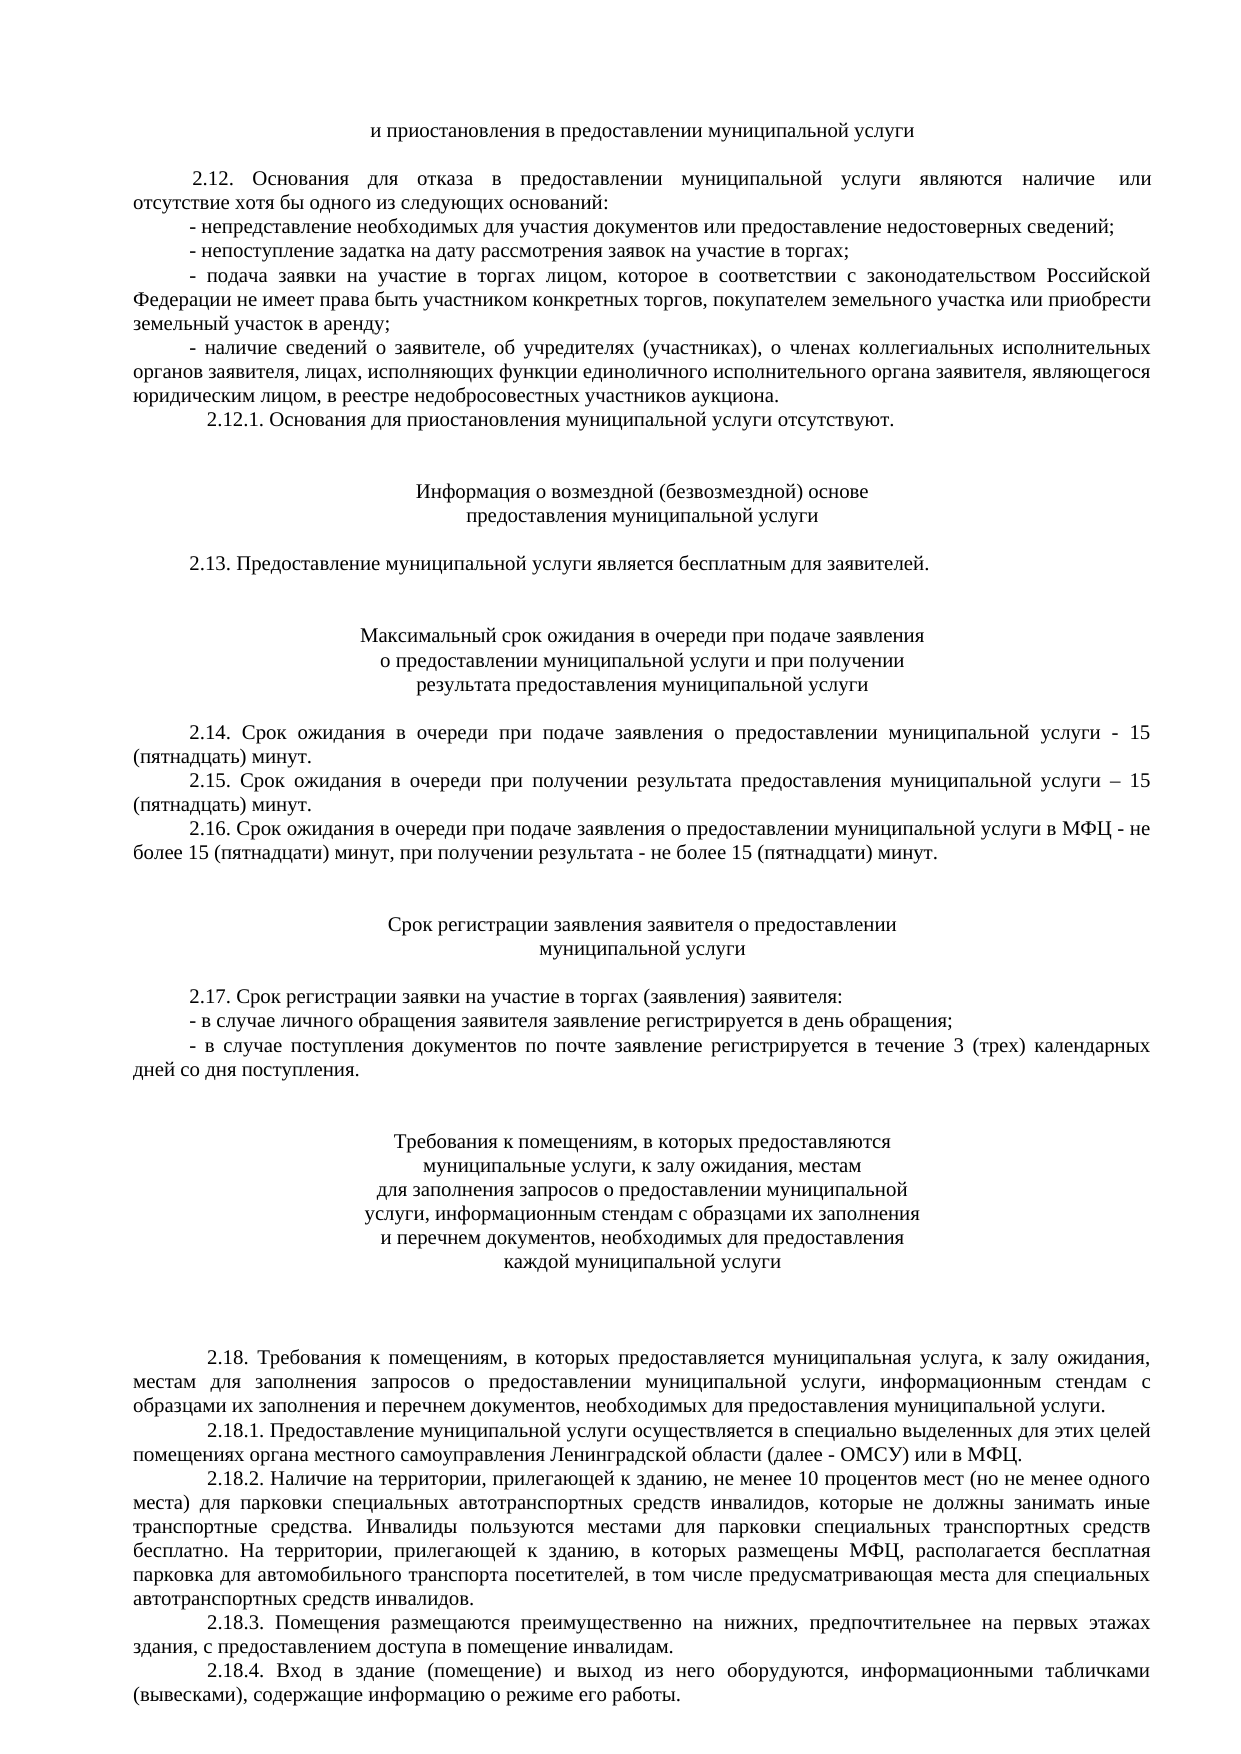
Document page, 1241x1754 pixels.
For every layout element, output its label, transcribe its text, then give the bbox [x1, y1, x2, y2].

text 2.18.3. Помещения размещаются преимущественно на нижних, предпочтительнее на первых этажах здания, с предоставлением доступа в помещение инвалидам. [133, 1610, 1152, 1658]
text 2.17. Срок регистрации заявки на участие в торгах (заявления) заявителя: [133, 984, 1152, 1008]
text - в случае поступления документов по почте заявление регистрируется в течение 3 (трех) календарных дней со дня поступления. [133, 1032, 1152, 1081]
text Срок регистрации заявления заявителя о предоставлении [133, 912, 1152, 936]
text Максимальный срок ожидания в очереди при подаче заявления [133, 623, 1152, 647]
text Информация о возмездной (безвозмездной) основе [133, 479, 1152, 503]
text результата предоставления муниципальной услуги [133, 672, 1152, 696]
text 2.18.1. Предоставление муниципальной услуги осуществляется в специально выделенных для этих целей помещениях органа местного самоуправления Ленинградской области (далее - ОМСУ) или в МФЦ. [133, 1417, 1152, 1466]
text - в случае личного обращения заявителя заявление регистрируется в день обращения; [133, 1008, 1152, 1032]
text 2.14. Срок ожидания в очереди при подаче заявления о предоставлении муниципальной услуги - 15 (пятнадцать) минут. [133, 720, 1152, 768]
text для заполнения запросов о предоставлении муниципальной [133, 1177, 1152, 1201]
text - непредставление необходимых для участия документов или предоставление недостоверных сведений; [133, 214, 1152, 238]
text 2.18.4. Вход в здание (помещение) и выход из него оборудуются, информационными табличками (вывесками), содержащие информацию о режиме его работы. [133, 1658, 1152, 1706]
text 2.18. Требования к помещениям, в которых предоставляется муниципальная услуга, к залу ожидания, местам для заполнения запросов о предоставлении муниципальной услуги, информационным стендам с образцами их заполнения и перечнем документов, необходимых для предоставления муниципальной услуги. [133, 1345, 1152, 1417]
text - наличие сведений о заявителе, об учредителях (участниках), о членах коллегиальных исполнительных органов заявителя, лицах, исполняющих функции единоличного исполнительного органа заявителя, являющегося юридическим лицом, в реестре недобросовестных участников аукциона. [133, 335, 1152, 407]
text 2.12.1. Основания для приостановления муниципальной услуги отсутствуют. [133, 407, 1152, 431]
text 2.18.2. Наличие на территории, прилегающей к зданию, не менее 10 процентов мест (но не менее одного места) для парковки специальных автотранспортных средств инвалидов, которые не должны занимать иные транспортные средства. Инвалиды пользуются местами для парковки специальных транспортных средств бесплатно. На территории, прилегающей к зданию, в которых размещены МФЦ, располагается бесплатная парковка для автомобильного транспорта посетителей, в том числе предусматривающая места для специальных автотранспортных средств инвалидов. [133, 1466, 1152, 1610]
text 2.16. Срок ожидания в очереди при подаче заявления о предоставлении муниципальной услуги в МФЦ - не более 15 (пятнадцати) минут, при получении результата - не более 15 (пятнадцати) минут. [133, 816, 1152, 864]
text 2.12. Основания для отказа в предоставлении муниципальной услуги являются наличие или отсутствие хотя бы одного из следующих оснований: [133, 166, 1152, 214]
text - непоступление задатка на дату рассмотрения заявок на участие в торгах; [133, 238, 1152, 262]
text каждой муниципальной услуги [133, 1249, 1152, 1273]
text - подача заявки на участие в торгах лицом, которое в соответствии с законодательством Российской Федерации не имеет права быть участником конкретных торгов, покупателем земельного участка или приобрести земельный участок в аренду; [133, 262, 1152, 335]
text предоставления муниципальной услуги [133, 503, 1152, 527]
text муниципальные услуги, к залу ожидания, местам [133, 1153, 1152, 1177]
text о предоставлении муниципальной услуги и при получении [133, 647, 1152, 672]
text Требования к помещениям, в которых предоставляются [133, 1129, 1152, 1153]
text 2.15. Срок ожидания в очереди при получении результата предоставления муниципальной услуги – 15 (пятнадцать) минут. [133, 768, 1152, 816]
text 2.13. Предоставление муниципальной услуги является бесплатным для заявителей. [133, 551, 1152, 575]
text и приостановления в предоставлении муниципальной услуги [133, 118, 1152, 142]
text услуги, информационным стендам с образцами их заполнения [133, 1201, 1152, 1225]
text и перечнем документов, необходимых для предоставления [133, 1225, 1152, 1249]
text муниципальной услуги [133, 936, 1152, 960]
